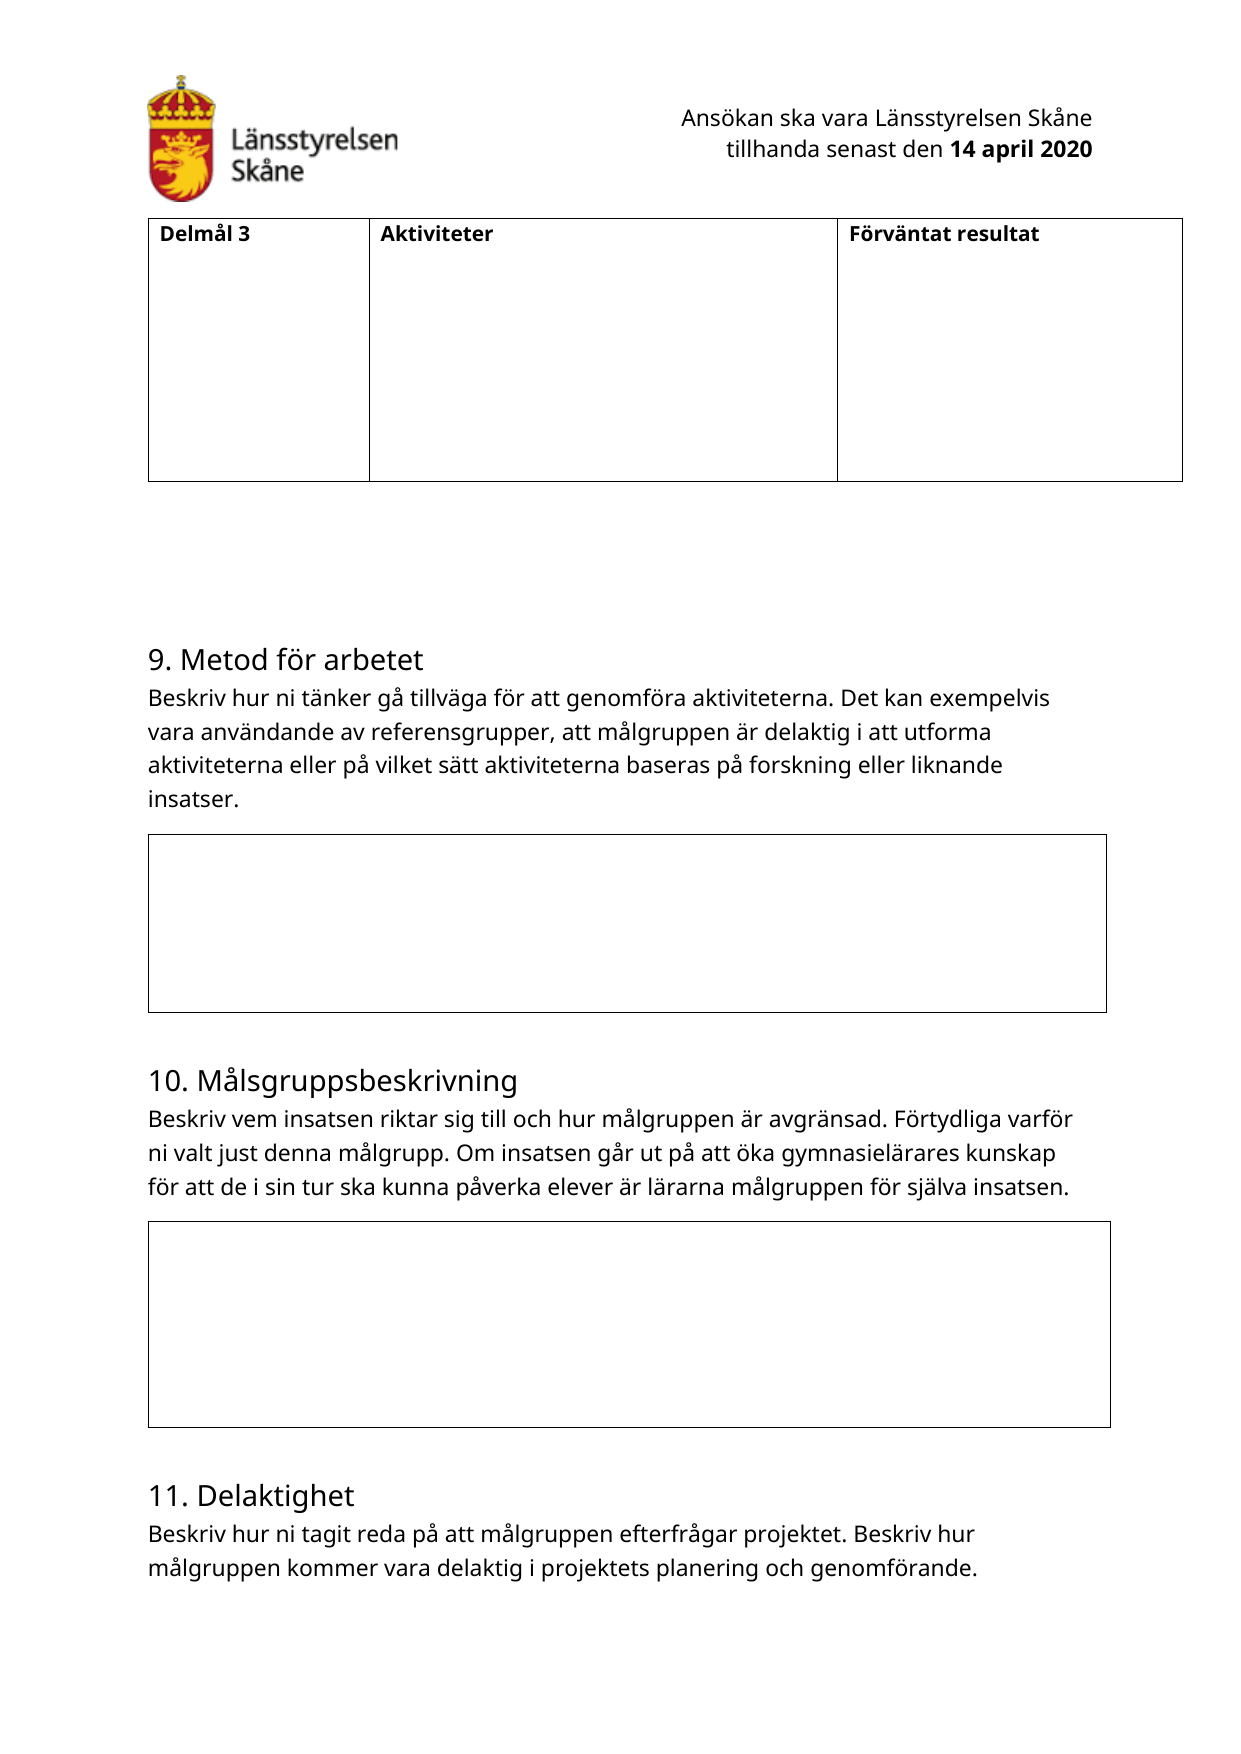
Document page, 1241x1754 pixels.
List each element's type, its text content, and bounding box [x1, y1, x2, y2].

text Beskriv hur ni tagit reda på att målgruppen efterfrågar projektet. Beskriv hur målgruppen kommer vara delaktig i projektets planering och genomförande. [148, 1518, 1093, 1583]
table_header [149, 1222, 1110, 1427]
text Beskriv vem insatsen riktar sig till och hur målgruppen är avgränsad. Förtydliga varför ni valt just denna målgrupp. Om insatsen går ut på att öka gymnasielärares kunskap för att de i sin tur ska kunna påverka elever är lärarna målgruppen för själva insatsen. [148, 1103, 1093, 1202]
table_cell Delmål 3 [149, 219, 369, 481]
table_header [149, 835, 1106, 1012]
text Beskriv hur ni tänker gå tillväga för att genomföra aktiviteterna. Det kan exempelvis vara användande av referensgrupper, att målgruppen är delaktig i att utforma aktiviteterna eller på vilket sätt aktiviteterna baseras på forskning eller liknande insatser. [148, 682, 1093, 814]
table_cell Förväntat resultat [838, 219, 1182, 481]
picture [147, 75, 398, 202]
table_cell Aktiviteter [370, 219, 837, 481]
text 10. Målsgruppsbeskrivning [148, 1060, 1093, 1100]
text 11. Delaktighet [148, 1475, 1093, 1515]
text 9. Metod för arbetet [148, 639, 1093, 679]
